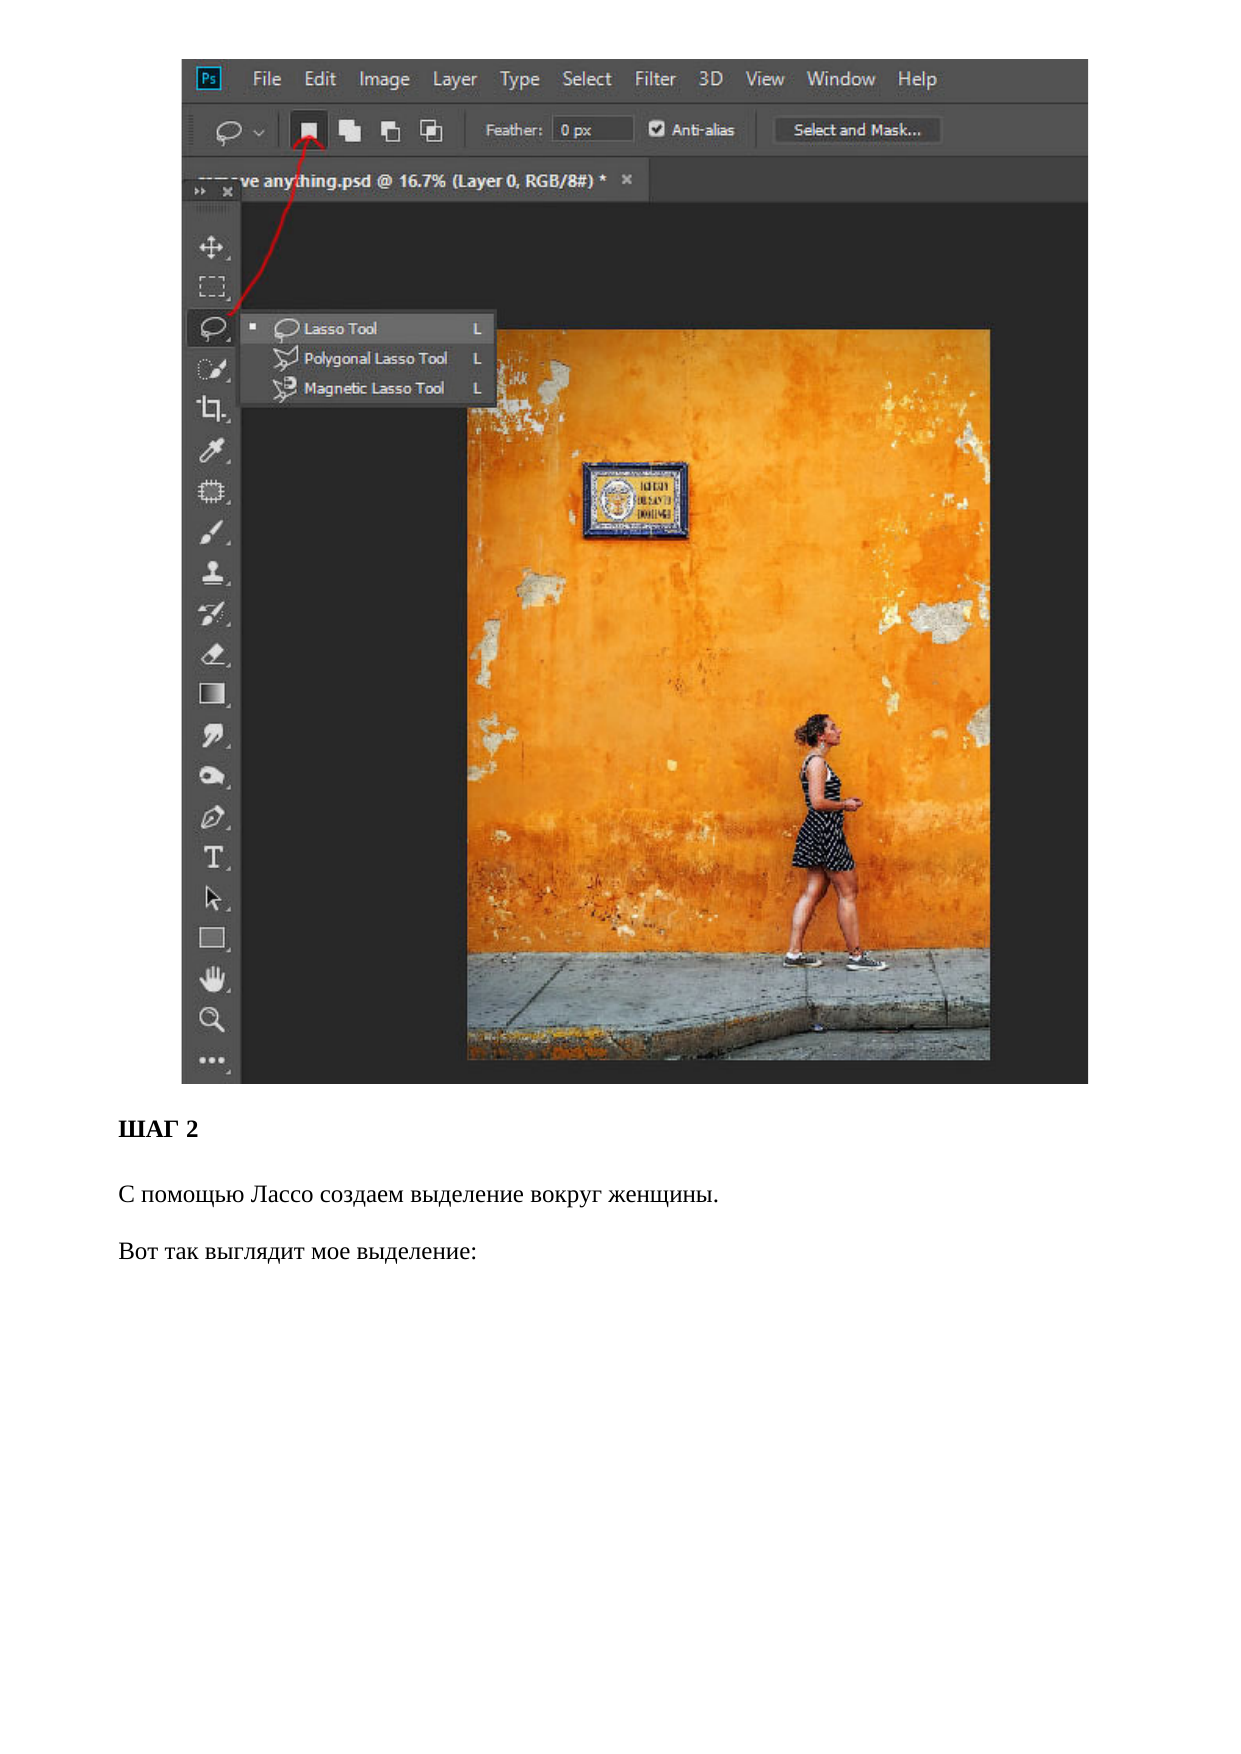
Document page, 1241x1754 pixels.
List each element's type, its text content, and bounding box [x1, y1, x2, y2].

picture [181, 59, 1089, 1084]
text С помощью Лассо создаем выделение вокруг женщины. [118, 1179, 1152, 1208]
text ШАГ 2 [118, 1114, 1152, 1143]
text Вот так выглядит мое выделение: [118, 1236, 1152, 1265]
